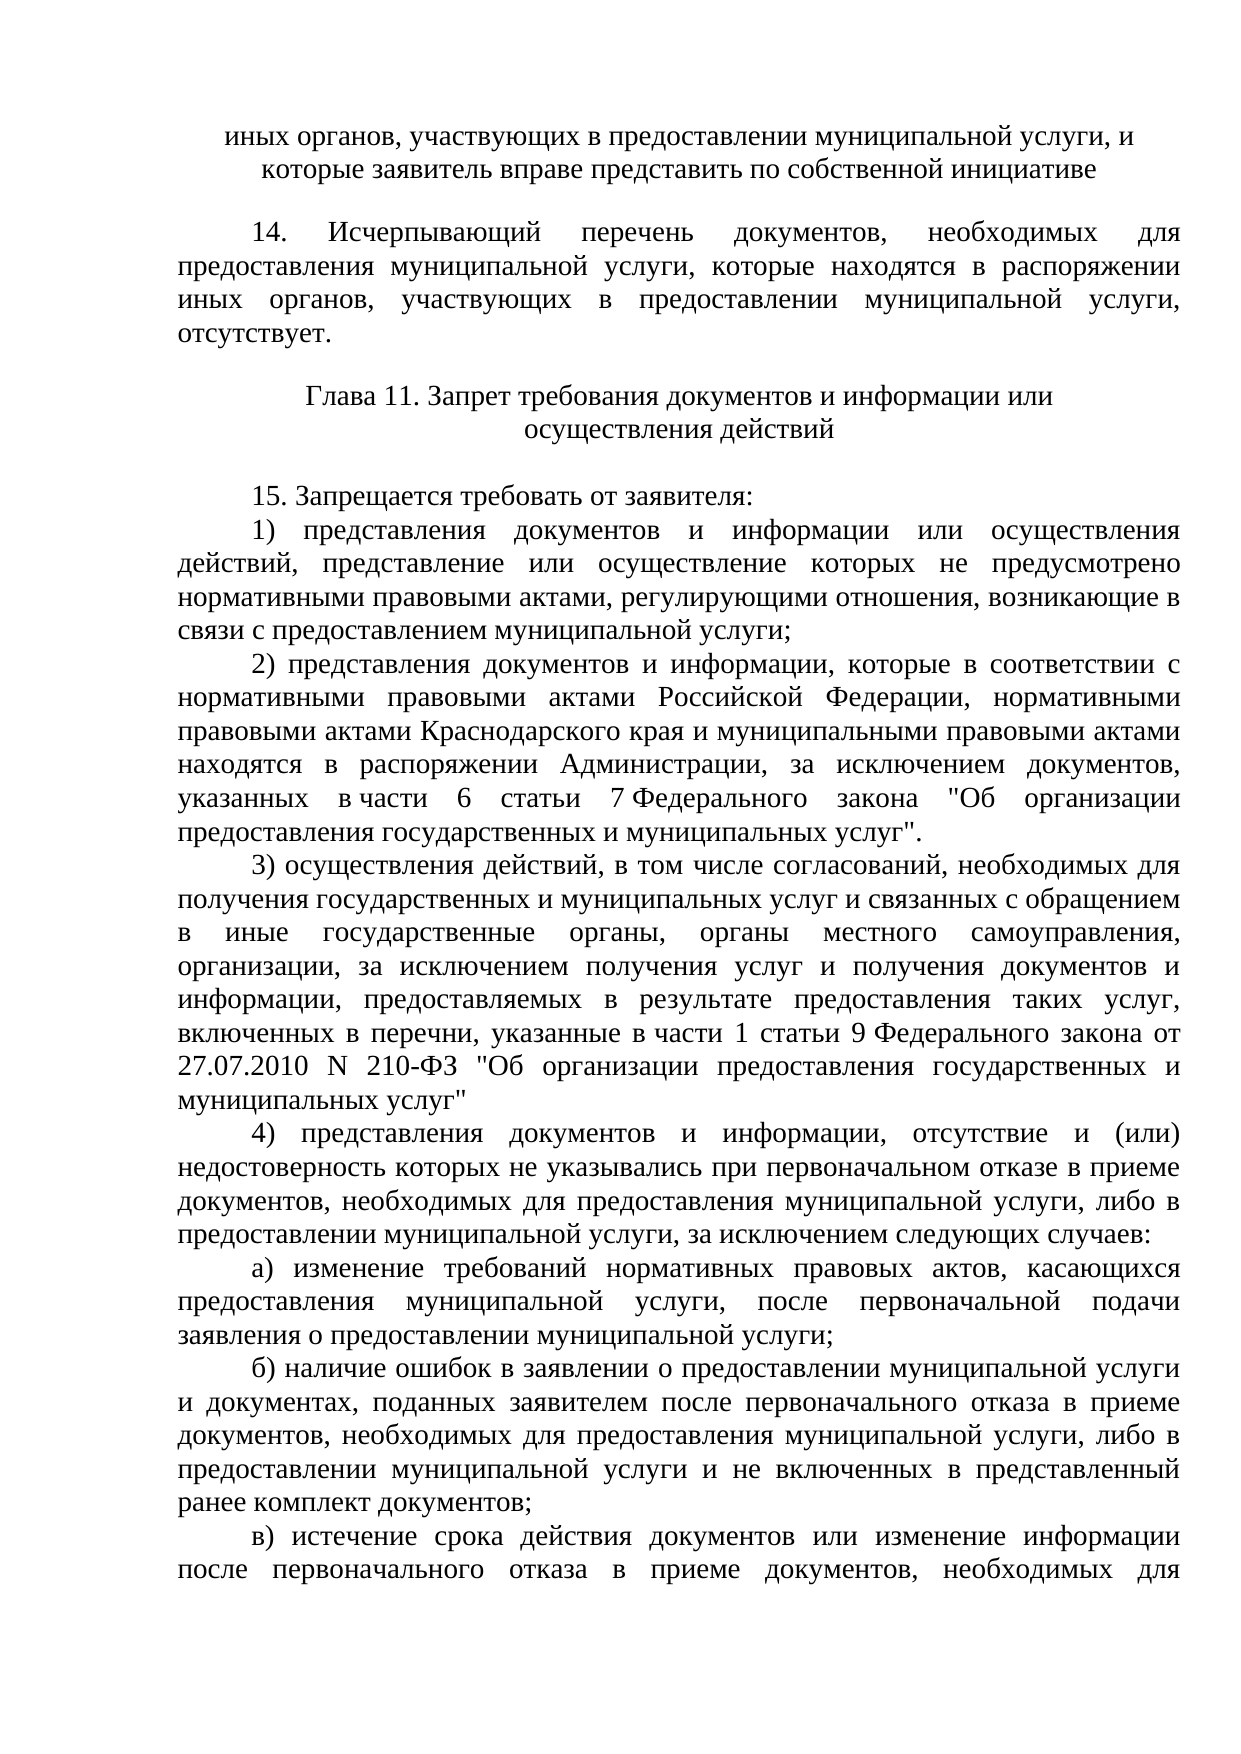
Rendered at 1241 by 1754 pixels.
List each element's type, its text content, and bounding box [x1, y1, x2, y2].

text 2) представления документов и информации, которые в соответствии с нормативными правовыми актами Российской Федерации, нормативными правовыми актами Краснодарского края и муниципальными правовыми актами находятся в распоряжении Администрации, за исключением документов, указанных в части 6 статьи 7 Федерального закона "Об организации предоставления государственных и муниципальных услуг". [177, 646, 1181, 847]
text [177, 118, 1181, 185]
text Глава 11. Запрет требования документов и информации или [177, 378, 1181, 411]
text 4) представления документов и информации, отсутствие и (или) недостоверность которых не указывались при первоначальном отказе в приеме документов, необходимых для предоставления муниципальной услуги, либо в предоставлении муниципальной услуги, за исключением следующих случаев: [177, 1116, 1181, 1250]
text осуществления действий [177, 411, 1181, 445]
text 3) осуществления действий, в том числе согласований, необходимых для получения государственных и муниципальных услуг и связанных с обращением в иные государственные органы, органы местного самоуправления, организации, за исключением получения услуг и получения документов и информации, предоставляемых в результате предоставления таких услуг, включенных в перечни, указанные в части 1 статьи 9 Федерального закона от 27.07.2010 N 210-ФЗ "Об организации предоставления государственных и муниципальных услуг" [177, 847, 1181, 1116]
text 14. Исчерпывающий перечень документов, необходимых для предоставления муниципальной услуги, которые находятся в распоряжении иных органов, участвующих в предоставлении муниципальной услуги, отсутствует. [177, 214, 1181, 348]
text б) наличие ошибок в заявлении о предоставлении муниципальной услуги и документах, поданных заявителем после первоначального отказа в приеме документов, необходимых для предоставления муниципальной услуги, либо в предоставлении муниципальной услуги и не включенных в представленный ранее комплект документов; [177, 1350, 1181, 1518]
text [177, 1518, 1181, 1585]
text 1) представления документов и информации или осуществления действий, представление или осуществление которых не предусмотрено нормативными правовыми актами, регулирующими отношения, возникающие в связи с предоставлением муниципальной услуги; [177, 512, 1181, 646]
text 15. Запрещается требовать от заявителя: [177, 478, 1181, 512]
text а) изменение требований нормативных правовых актов, касающихся предоставления муниципальной услуги, после первоначальной подачи заявления о предоставлении муниципальной услуги; [177, 1250, 1181, 1350]
